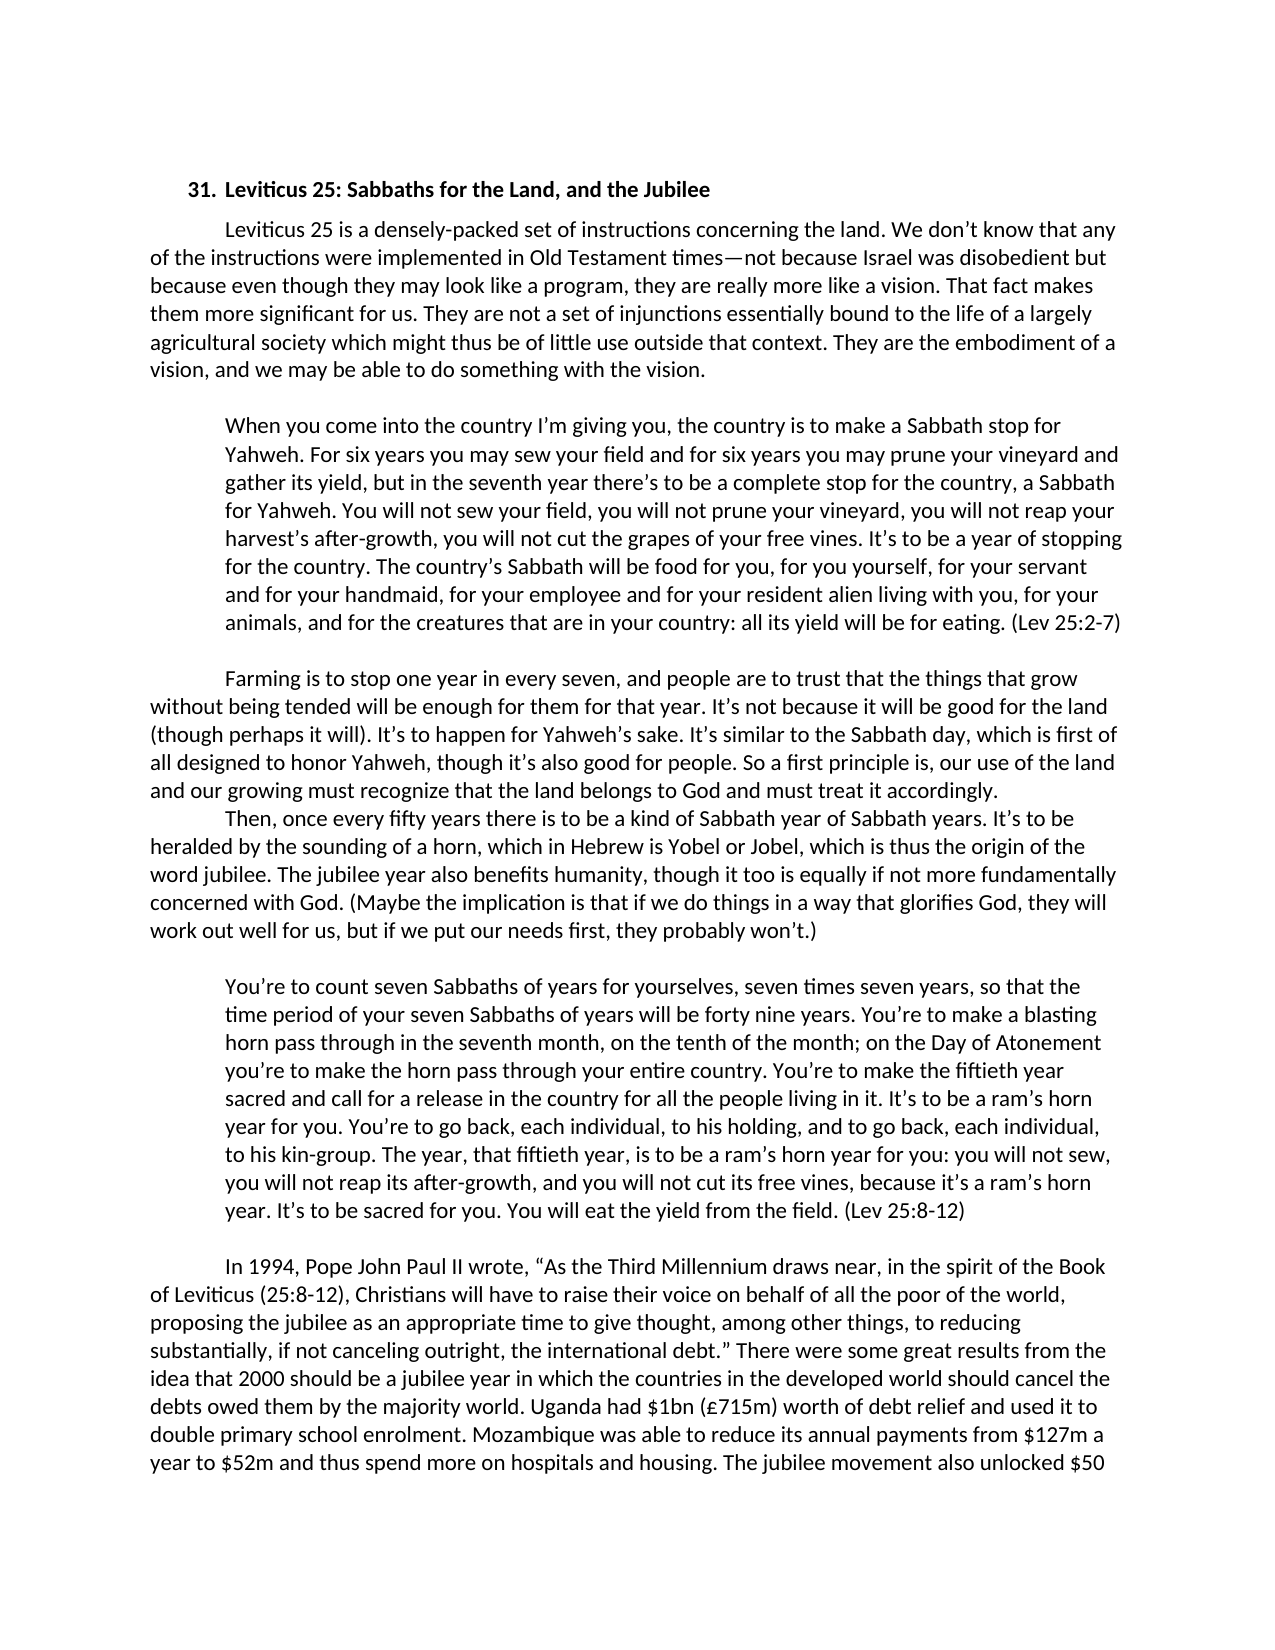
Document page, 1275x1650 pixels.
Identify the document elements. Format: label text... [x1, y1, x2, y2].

text Leviticus 25 is a densely-packed set of instructions concerning the land. We don’t know that any of the instructions were implemented in Old Testament times—not because Israel was disobedient but because even though they may look like a program, they are really more like a vision. That fact makes them more significant for us. They are not a set of injunctions essentially bound to the life of a largely agricultural society which might thus be of little use outside that context. They are the embodiment of a vision, and we may be able to do something with the vision. [150, 216, 1125, 384]
text Farming is to stop one year in every seven, and people are to trust that the things that grow without being tended will be enough for them for that year. It’s not because it will be good for the land (though perhaps it will). It’s to happen for Yahweh’s sake. It’s similar to the Sabbath day, which is first of all designed to honor Yahweh, though it’s also good for people. So a first principle is, our use of the land and our growing must recognize that the land belongs to God and must treat it accordingly. [150, 664, 1125, 804]
text When you come into the country I’m giving you, the country is to make a Sabbath stop for Yahweh. For six years you may sew your field and for six years you may prune your vineyard and gather its yield, but in the seventh year there’s to be a complete stop for the country, a Sabbath for Yahweh. You will not sew your field, you will not prune your vineyard, you will not reap your harvest’s after-growth, you will not cut the grapes of your free vines. It’s to be a year of stopping for the country. The country’s Sabbath will be food for you, for you yourself, for your servant and for your handmaid, for your employee and for your resident alien living with you, for your animals, and for the creatures that are in your country: all its yield will be for eating. (Lev 25:2-7) [225, 412, 1125, 636]
text Then, once every fifty years there is to be a kind of Sabbath year of Sabbath years. It’s to be heralded by the sounding of a horn, which in Hebrew is Yobel or Jobel, which is thus the origin of the word jubilee. The jubilee year also benefits humanity, though it too is equally if not more fundamentally concerned with God. (Maybe the implication is that if we do things in a way that glorifies God, they will work out well for us, but if we put our needs first, they probably won’t.) [150, 804, 1125, 944]
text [150, 1252, 1125, 1476]
text You’re to count seven Sabbaths of years for yourselves, seven times seven years, so that the time period of your seven Sabbaths of years will be forty nine years. You’re to make a blasting horn pass through in the seventh month, on the tenth of the month; on the Day of Atonement you’re to make the horn pass through your entire country. You’re to make the fiftieth year sacred and call for a release in the country for all the people living in it. It’s to be a ram’s horn year for you. You’re to go back, each individual, to his holding, and to go back, each individual, to his kin-group. The year, that fiftieth year, is to be a ram’s horn year for you: you will not sew, you will not reap its after-growth, and you will not cut its free vines, because it’s a ram’s horn year. It’s to be sacred for you. You will eat the yield from the field. (Lev 25:8-12) [225, 972, 1125, 1224]
subtitle Leviticus 25: Sabbaths for the Land, and the Jubilee [187, 175, 1125, 203]
